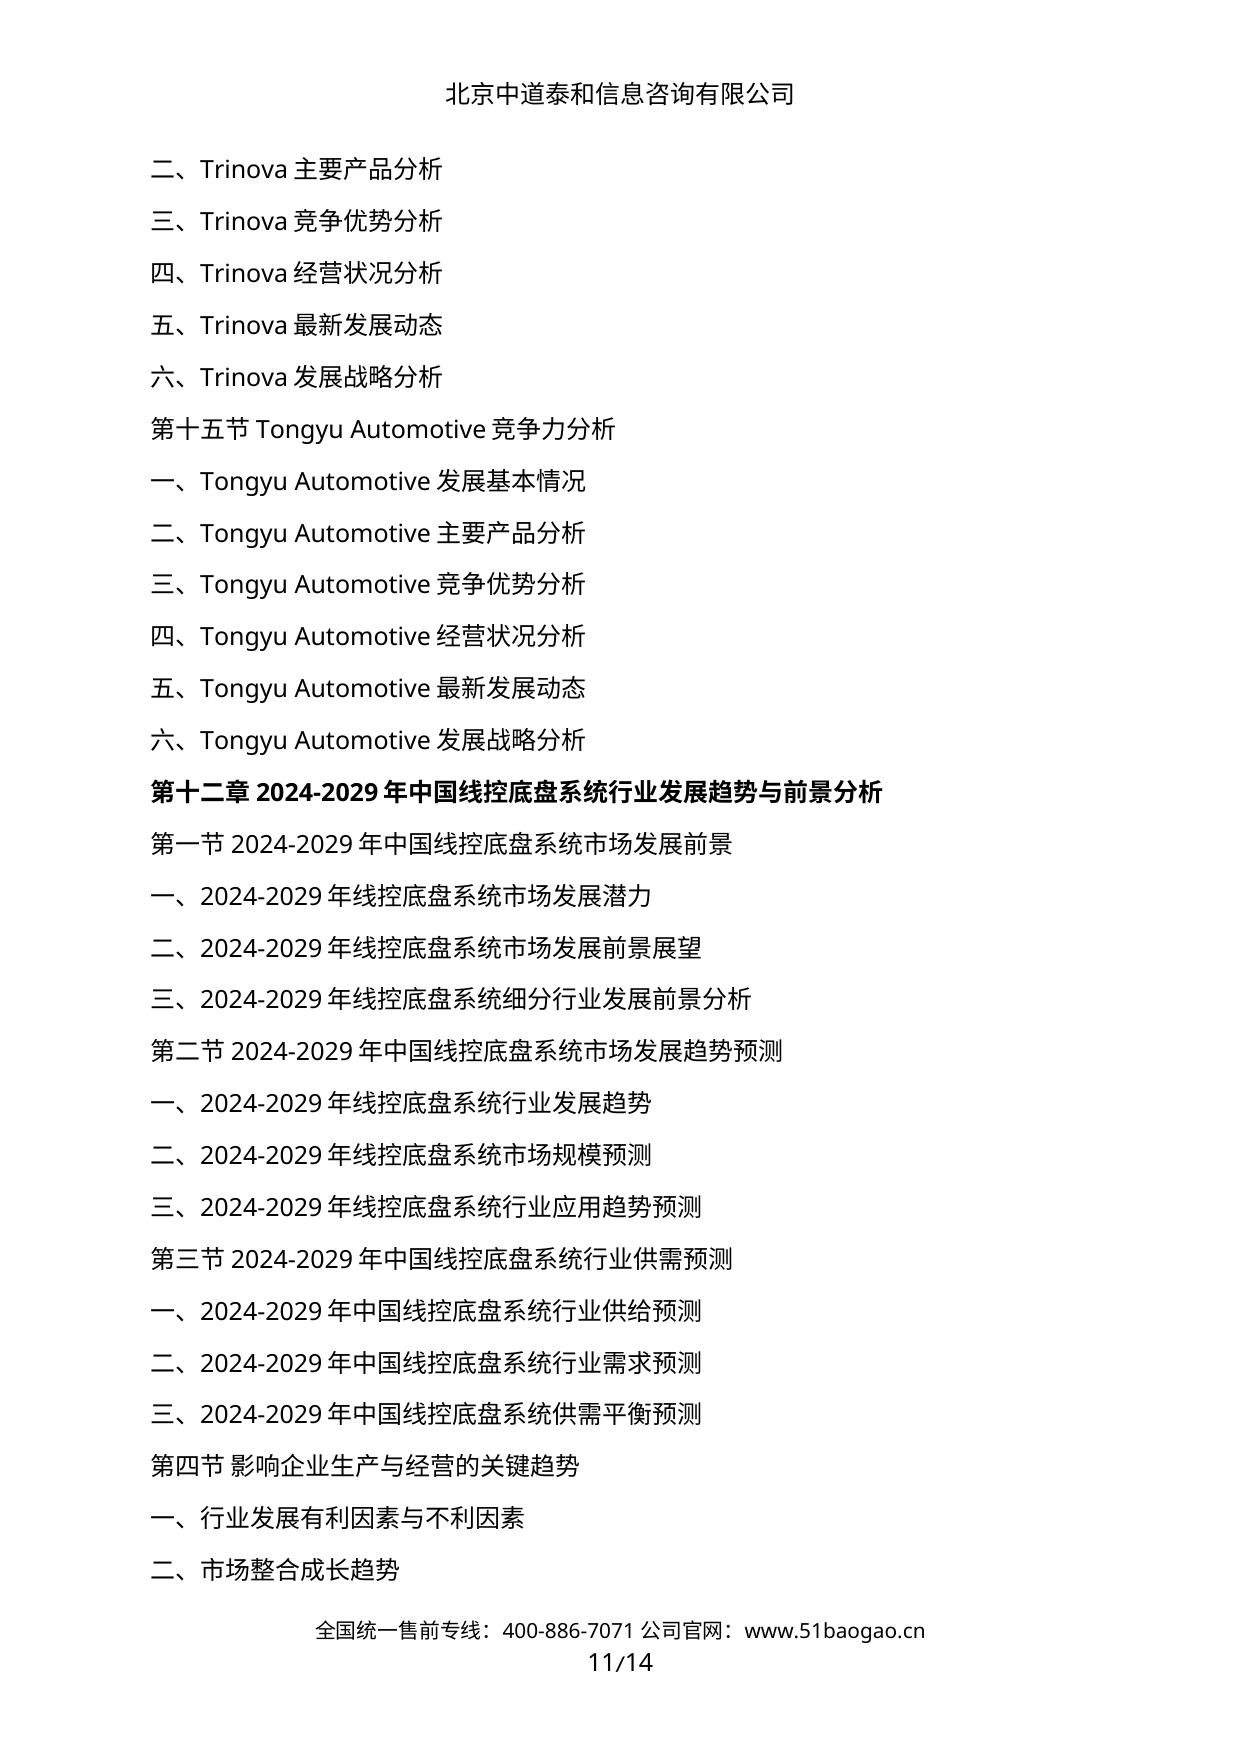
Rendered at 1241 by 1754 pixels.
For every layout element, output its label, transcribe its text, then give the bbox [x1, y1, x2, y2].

text 三、Trinova竞争优势分析 [150, 202, 1090, 238]
text 一、Tongyu Automotive发展基本情况 [150, 461, 1090, 497]
text 一、2024-2029年中国线控底盘系统行业供给预测 [150, 1291, 1090, 1327]
text 三、2024-2029年线控底盘系统细分行业发展前景分析 [150, 980, 1090, 1016]
text 一、2024-2029年线控底盘系统行业发展趋势 [150, 1084, 1090, 1120]
text 六、Trinova发展战略分析 [150, 357, 1090, 394]
text 二、Trinova主要产品分析 [150, 150, 1090, 186]
text 四、Tongyu Automotive经营状况分析 [150, 617, 1090, 653]
text 一、行业发展有利因素与不利因素 [150, 1499, 1090, 1535]
text 第一节 2024-2029年中国线控底盘系统市场发展前景 [150, 824, 1090, 861]
text 二、2024-2029年中国线控底盘系统行业需求预测 [150, 1343, 1090, 1379]
text 第四节 影响企业生产与经营的关键趋势 [150, 1447, 1090, 1483]
text 六、Tongyu Automotive发展战略分析 [150, 721, 1090, 757]
text 三、2024-2029年线控底盘系统行业应用趋势预测 [150, 1187, 1090, 1224]
text 五、Tongyu Automotive最新发展动态 [150, 669, 1090, 705]
text 二、市场整合成长趋势 [150, 1551, 1090, 1587]
text 第三节 2024-2029年中国线控底盘系统行业供需预测 [150, 1239, 1090, 1276]
text 四、Trinova经营状况分析 [150, 254, 1090, 290]
text 三、2024-2029年中国线控底盘系统供需平衡预测 [150, 1395, 1090, 1431]
text 二、2024-2029年线控底盘系统市场规模预测 [150, 1136, 1090, 1172]
text 三、Tongyu Automotive竞争优势分析 [150, 565, 1090, 601]
text 二、2024-2029年线控底盘系统市场发展前景展望 [150, 928, 1090, 964]
text 第十五节 Tongyu Automotive竞争力分析 [150, 409, 1090, 446]
text 第十二章 2024-2029年中国线控底盘系统行业发展趋势与前景分析 [150, 772, 1090, 809]
text 二、Tongyu Automotive主要产品分析 [150, 513, 1090, 549]
text 第二节 2024-2029年中国线控底盘系统市场发展趋势预测 [150, 1032, 1090, 1068]
text 五、Trinova最新发展动态 [150, 306, 1090, 342]
text 一、2024-2029年线控底盘系统市场发展潜力 [150, 876, 1090, 912]
